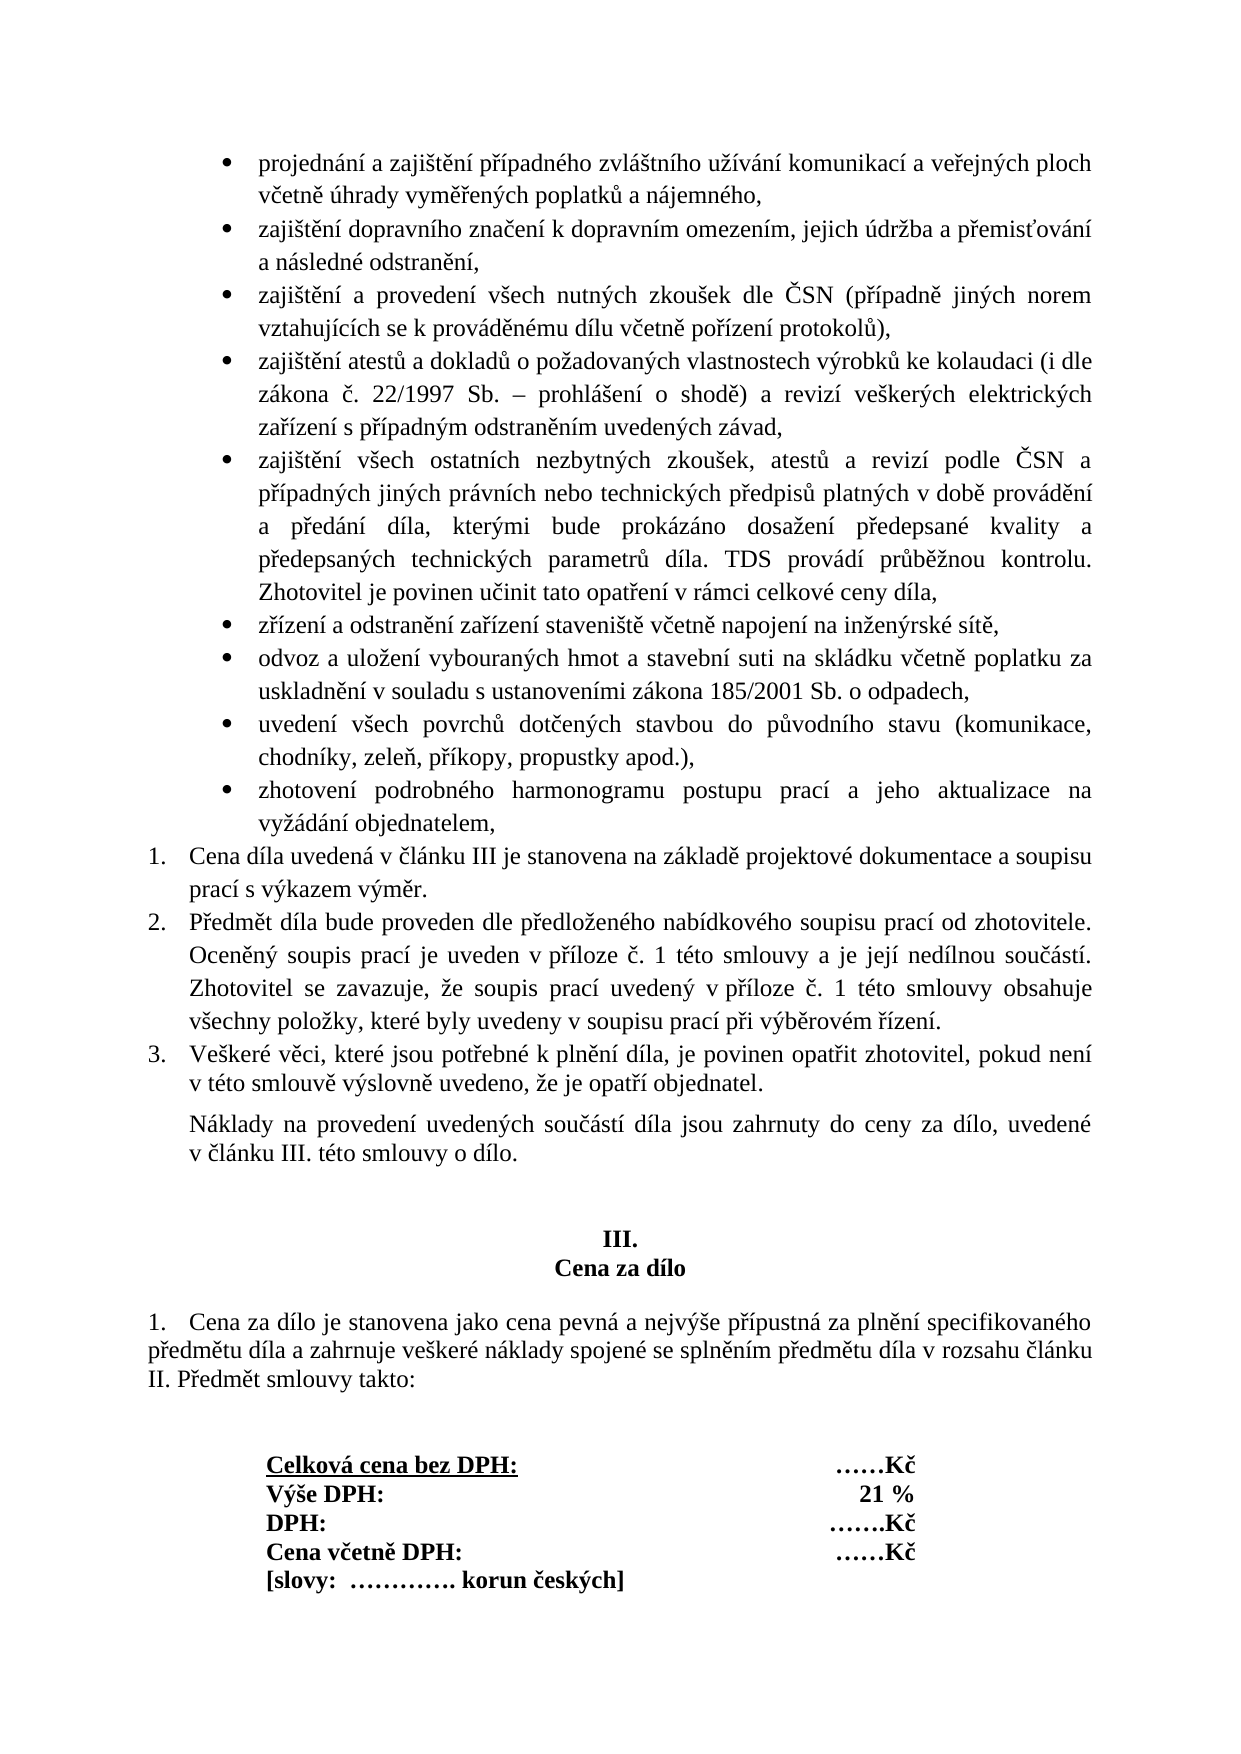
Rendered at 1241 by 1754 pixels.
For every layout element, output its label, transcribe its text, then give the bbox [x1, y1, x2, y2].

list Cena díla uvedená v článku III je stanovena na základě projektové dokumentace a soupisu prací s výkazem výměr. [148, 841, 1093, 903]
list Veškeré věci, které jsou potřebné k plnění díla, je povinen opatřit zhotovitel, pokud není v této smlouvě výslovně uvedeno, že je opatří objednatel. [148, 1039, 1093, 1097]
list DPH: …….Kč [266, 1508, 1093, 1537]
list zajištění dopravního značení k dopravním omezením, jejich údržba a přemisťování a následné odstranění, [223, 214, 1093, 275]
list zhotovení podrobného harmonogramu postupu prací a jeho aktualizace na vyžádání objednatelem, [223, 775, 1093, 837]
list [slovy: …………. korun českých] [266, 1565, 1093, 1594]
list Cena za dílo je stanovena jako cena pevná a nejvýše přípustná za plnění specifikovaného předmětu díla a zahrnuje veškeré náklady spojené se splněním předmětu díla v rozsahu článku II. Předmět smlouvy takto: [148, 1307, 1093, 1393]
text Náklady na provedení uvedených součástí díla jsou zahrnuty do ceny za dílo, uvedené v článku III. této smlouvy o dílo. [189, 1109, 1093, 1167]
list Výše DPH: 21 % [266, 1479, 1093, 1508]
list odvoz a uložení vybouraných hmot a stavební suti na skládku včetně poplatku za uskladnění v souladu s ustanoveními zákona 185/2001 Sb. o odpadech, [223, 643, 1093, 705]
list Celková cena bez DPH: ……Kč [266, 1450, 1093, 1479]
list zajištění a provedení všech nutných zkoušek dle ČSN (případně jiných norem vztahujících se k prováděnému dílu včetně pořízení protokolů), [223, 280, 1093, 341]
text Cena za dílo [148, 1253, 1093, 1282]
list projednání a zajištění případného zvláštního užívání komunikací a veřejných ploch včetně úhrady vyměřených poplatků a nájemného, [223, 148, 1093, 209]
list Předmět díla bude proveden dle předloženého nabídkového soupisu prací od zhotovitele. Oceněný soupis prací je uveden v příloze č. 1 této smlouvy a je její nedílnou součástí. Zhotovitel se zavazuje, že soupis prací uvedený v příloze č. 1 této smlouvy obsahuje všechny položky, které byly uvedeny v soupisu prací při výběrovém řízení. [148, 907, 1093, 1035]
list Cena včetně DPH: ……Kč [266, 1537, 1093, 1565]
text III. [148, 1224, 1093, 1253]
list zajištění všech ostatních nezbytných zkoušek, atestů a revizí podle ČSN a případných jiných právních nebo technických předpisů platných v době provádění a předání díla, kterými bude prokázáno dosažení předepsané kvality a předepsaných technických parametrů díla. TDS provádí průběžnou kontrolu. Zhotovitel je povinen učinit tato opatření v rámci celkové ceny díla, [223, 445, 1093, 606]
list zřízení a odstranění zařízení staveniště včetně napojení na inženýrské sítě, [223, 610, 1093, 639]
list zajištění atestů a dokladů o požadovaných vlastnostech výrobků ke kolaudaci (i dle zákona č. 22/1997 Sb. – prohlášení o shodě) a revizí veškerých elektrických zařízení s případným odstraněním uvedených závad, [223, 346, 1093, 441]
list uvedení všech povrchů dotčených stavbou do původního stavu (komunikace, chodníky, zeleň, příkopy, propustky apod.), [223, 709, 1093, 771]
